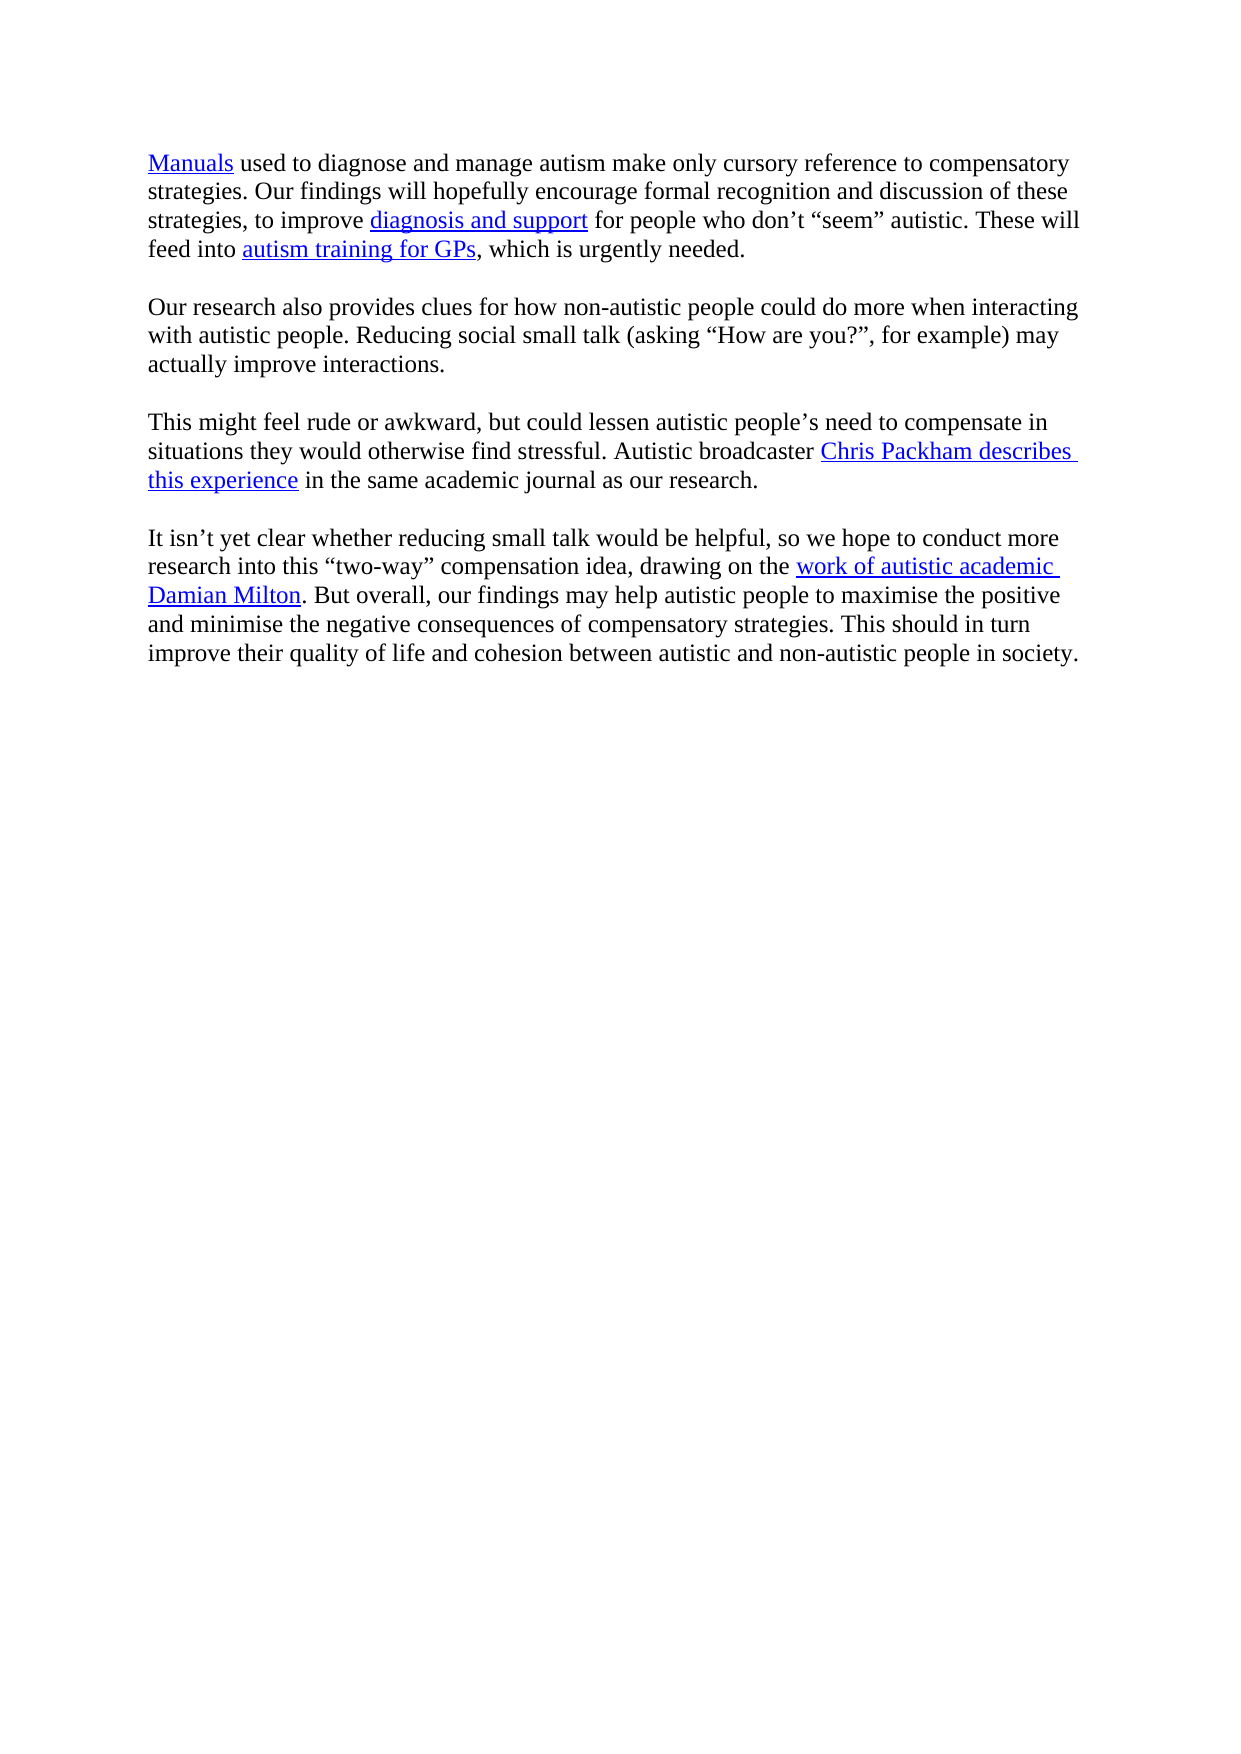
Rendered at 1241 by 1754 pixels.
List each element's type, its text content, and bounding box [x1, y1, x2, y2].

text It isn’t yet clear whether reducing small talk would be helpful, so we hope to conduct more research into this “two-way” compensation idea, drawing on the work of autistic academic Damian Milton. But overall, our findings may help autistic people to maximise the positive and minimise the negative consequences of compensatory strategies. This should in turn improve their quality of life and cohesion between autistic and non-autistic people in society. [148, 523, 1093, 666]
text Our research also provides clues for how non-autistic people could do more when interacting with autistic people. Reducing social small talk (asking “How are you?”, for example) may actually improve interactions. [148, 292, 1093, 378]
text Manuals used to diagnose and manage autism make only cursory reference to compensatory strategies. Our findings will hopefully encourage formal recognition and discussion of these strategies, to improve diagnosis and support for people who don’t “seem” autistic. These will feed into autism training for GPs, which is urgently needed. [148, 148, 1093, 263]
text This might feel rude or awkward, but could lessen autistic people’s need to compensate in situations they would otherwise find stressful. Autistic broadcaster Chris Packham describes this experience in the same academic journal as our research. [148, 407, 1093, 493]
